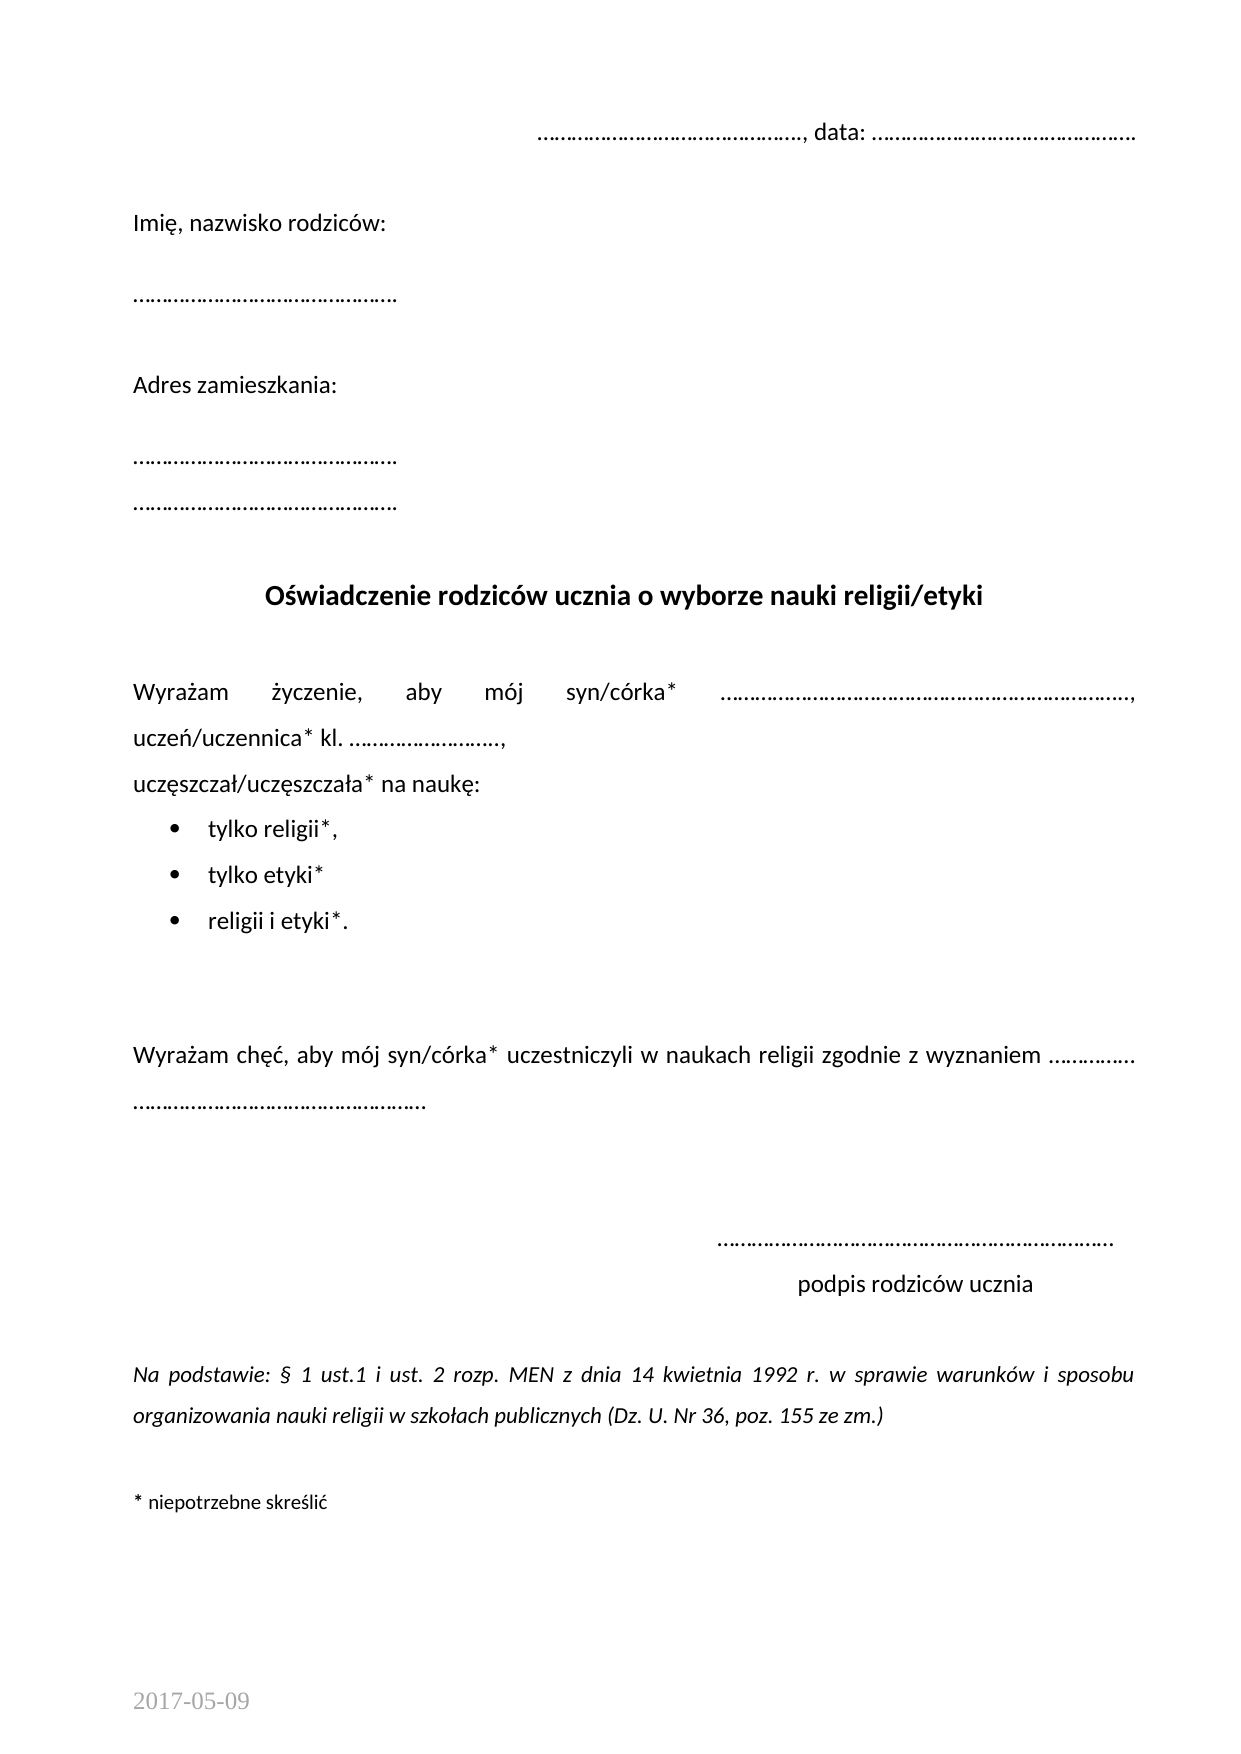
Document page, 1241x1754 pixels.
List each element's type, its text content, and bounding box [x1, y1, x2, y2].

text Adres zamieszkania: [133, 369, 1137, 400]
text Wyrażam chęć, aby mój syn/córka* uczestniczyli w naukach religii zgodnie z wyznaniem …………… …………………………………………… [133, 1039, 1137, 1116]
text Imię, nazwisko rodziców: [133, 207, 1137, 238]
list religii i etyki*. [170, 905, 1137, 936]
text ………………………………………. [133, 278, 1137, 308]
list tylko religii*, [170, 813, 1137, 844]
text Na podstawie: § 1 ust.1 i ust. 2 rozp. MEN z dnia 14 kwietnia 1992 r. w sprawie warunków i sposobu organizowania nauki religii w szkołach publicznych (Dz. U. Nr 36, poz. 155 ze zm.) [133, 1360, 1137, 1430]
text * niepotrzebne skreślić [133, 1489, 1137, 1515]
text ………………………………………. [133, 440, 1137, 471]
text ………………………………………., data: ………………………………………. [133, 116, 1137, 146]
text Wyrażam życzenie, aby mój syn/córka* …………………………………………………………….., uczeń/uczennica* kl. …………………….., [133, 676, 1137, 753]
text Oświadczenie rodziców ucznia o wyborze nauki religii/etyki [133, 577, 1137, 613]
text …………………………………………………………… [694, 1222, 1137, 1253]
text uczęszczał/uczęszczała* na naukę: [133, 768, 1137, 798]
list tylko etyki* [170, 859, 1137, 890]
text podpis rodziców ucznia [694, 1268, 1137, 1299]
text ………………………………………. [133, 486, 1137, 516]
